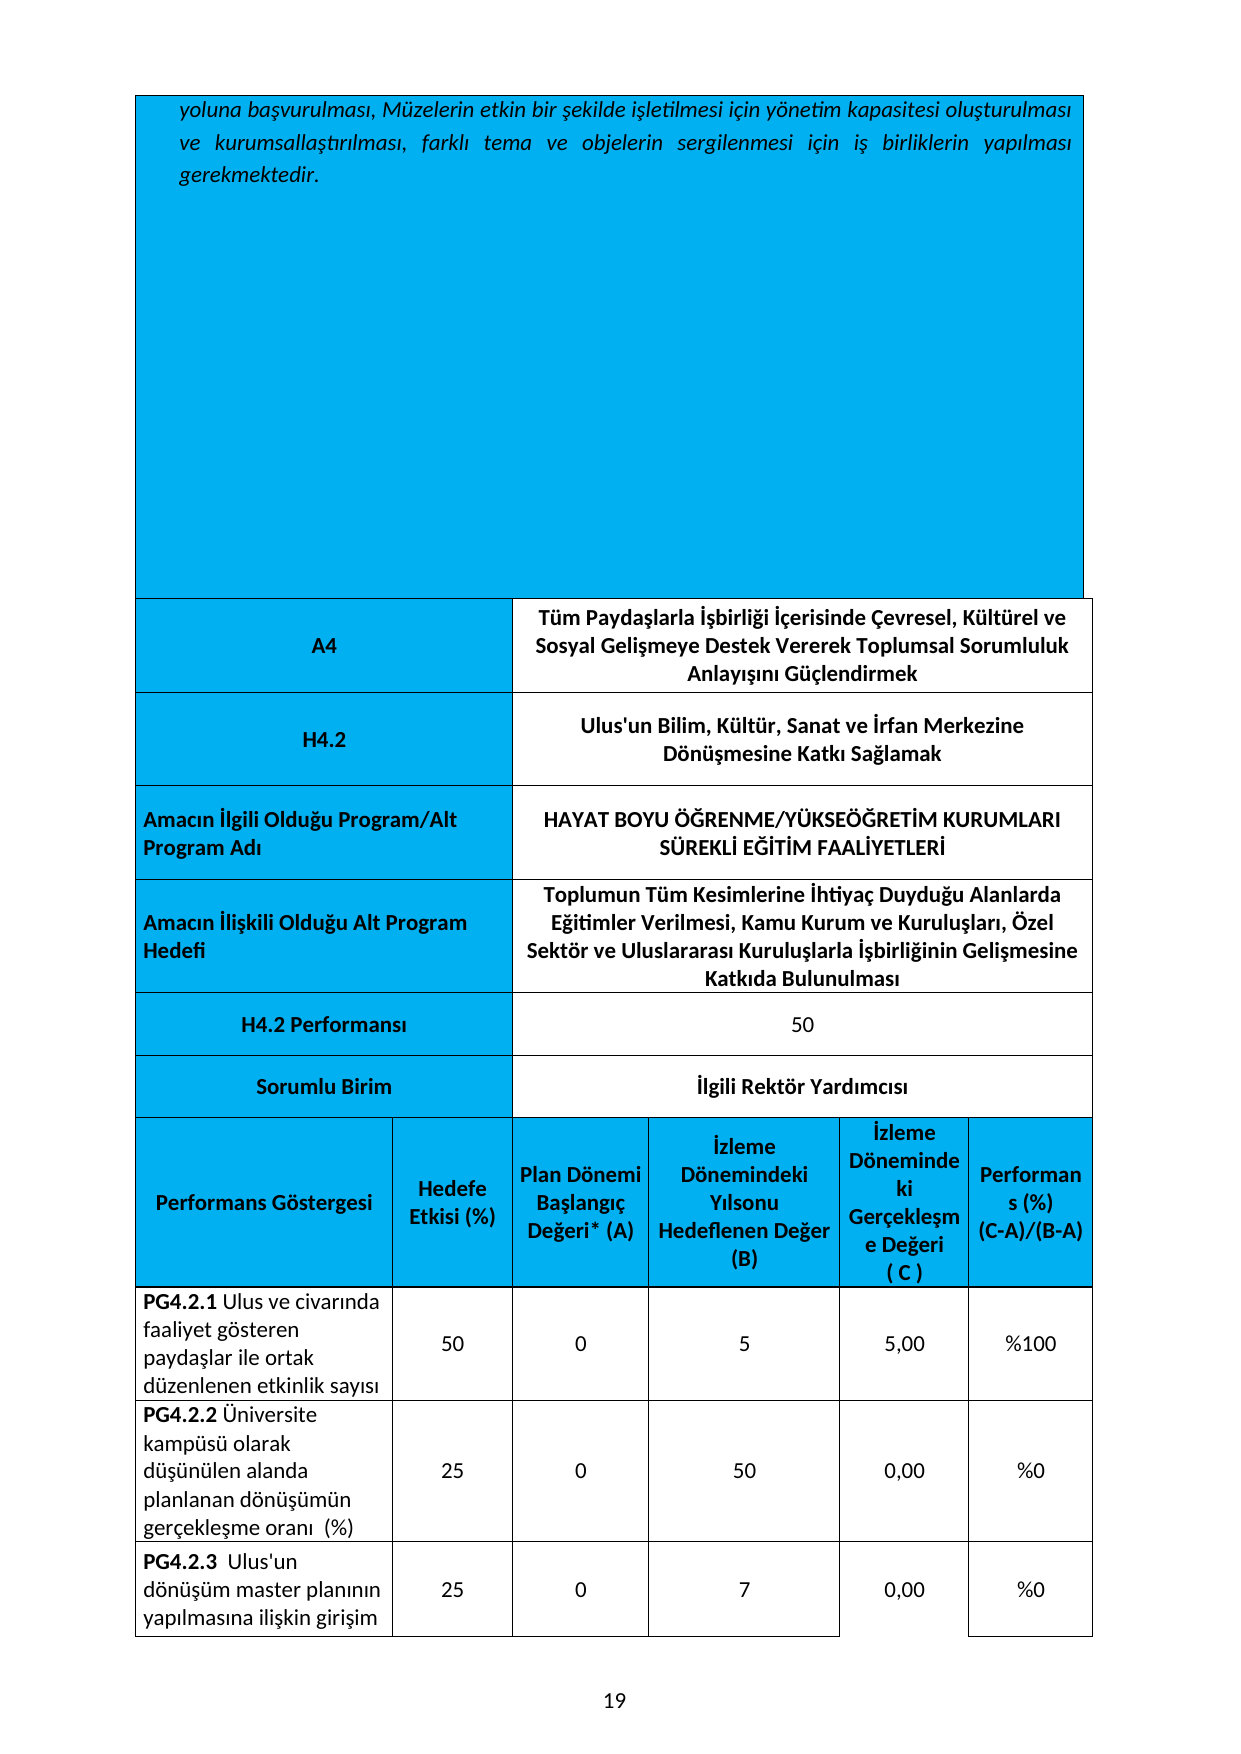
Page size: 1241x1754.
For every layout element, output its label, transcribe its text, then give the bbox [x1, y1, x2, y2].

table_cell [136, 96, 1083, 598]
table_cell Sorumlu Birim [136, 1056, 512, 1117]
table_cell İzleme Dönemindeki Yılsonu Hedeflenen Değer (B) [649, 1118, 839, 1286]
table_cell PG4.2.2 Üniversite kampüsü olarak düşünülen alanda planlanan dönüşümün gerçekleşme oranı (%) [136, 1401, 392, 1541]
table_cell PG4.2.1 Ulus ve civarında faaliyet gösteren paydaşlar ile ortak düzenlenen etkinlik sayısı [136, 1288, 392, 1399]
table_cell H4.2 [136, 693, 512, 785]
table_cell Toplumun Tüm Kesimlerine İhtiyaç Duyduğu Alanlarda Eğitimler Verilmesi, Kamu Kurum ve Kuruluşları, Özel Sektör ve Uluslararası Kuruluşlarla İşbirliğinin Gelişmesine Katkıda Bulunulması [513, 880, 1092, 992]
table_cell 5,00 [840, 1288, 968, 1399]
table_cell 50 [513, 993, 1092, 1055]
table_cell A4 [136, 599, 512, 692]
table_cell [136, 1542, 392, 1636]
table_cell 5 [649, 1288, 839, 1399]
table_cell Amacın İlgili Olduğu Program/Alt Program Adı [136, 786, 512, 879]
table_cell 0,00 [840, 1542, 968, 1636]
table_cell 0,00 [840, 1401, 968, 1541]
table_cell HAYAT BOYU ÖĞRENME/YÜKSEÖĞRETİM KURUMLARI SÜREKLİ EĞİTİM FAALİYETLERİ [513, 786, 1092, 879]
table_cell 0 [513, 1542, 648, 1636]
table_cell İzleme Dönemindeki Gerçekleşme Değeri ( C ) [840, 1118, 968, 1286]
table_cell 25 [393, 1401, 512, 1541]
table_cell %100 [969, 1288, 1092, 1399]
table_cell 0 [513, 1288, 648, 1399]
table_cell Performans Göstergesi [136, 1118, 392, 1286]
table_cell 50 [649, 1401, 839, 1541]
table_cell 25 [393, 1542, 512, 1636]
table_cell Hedefe Etkisi (%) [393, 1118, 512, 1286]
table_cell İlgili Rektör Yardımcısı [513, 1056, 1092, 1117]
table_cell H4.2 Performansı [136, 993, 512, 1055]
table_cell Performans (%) (C-A)/(B-A) [969, 1118, 1092, 1286]
table_cell Tüm Paydaşlarla İşbirliği İçerisinde Çevresel, Kültürel ve Sosyal Gelişmeye Destek Vererek Toplumsal Sorumluluk Anlayışını Güçlendirmek [513, 599, 1092, 692]
table_cell Plan Dönemi Başlangıç Değeri* (A) [513, 1118, 648, 1286]
table_cell %0 [969, 1542, 1092, 1636]
table_cell 50 [393, 1288, 512, 1399]
table_cell Ulus'un Bilim, Kültür, Sanat ve İrfan Merkezine Dönüşmesine Katkı Sağlamak [513, 693, 1092, 785]
table_cell 0 [513, 1401, 648, 1541]
table_cell 7 [649, 1542, 839, 1636]
table_cell %0 [969, 1401, 1092, 1541]
table_cell Amacın İlişkili Olduğu Alt Program Hedefi [136, 880, 512, 992]
